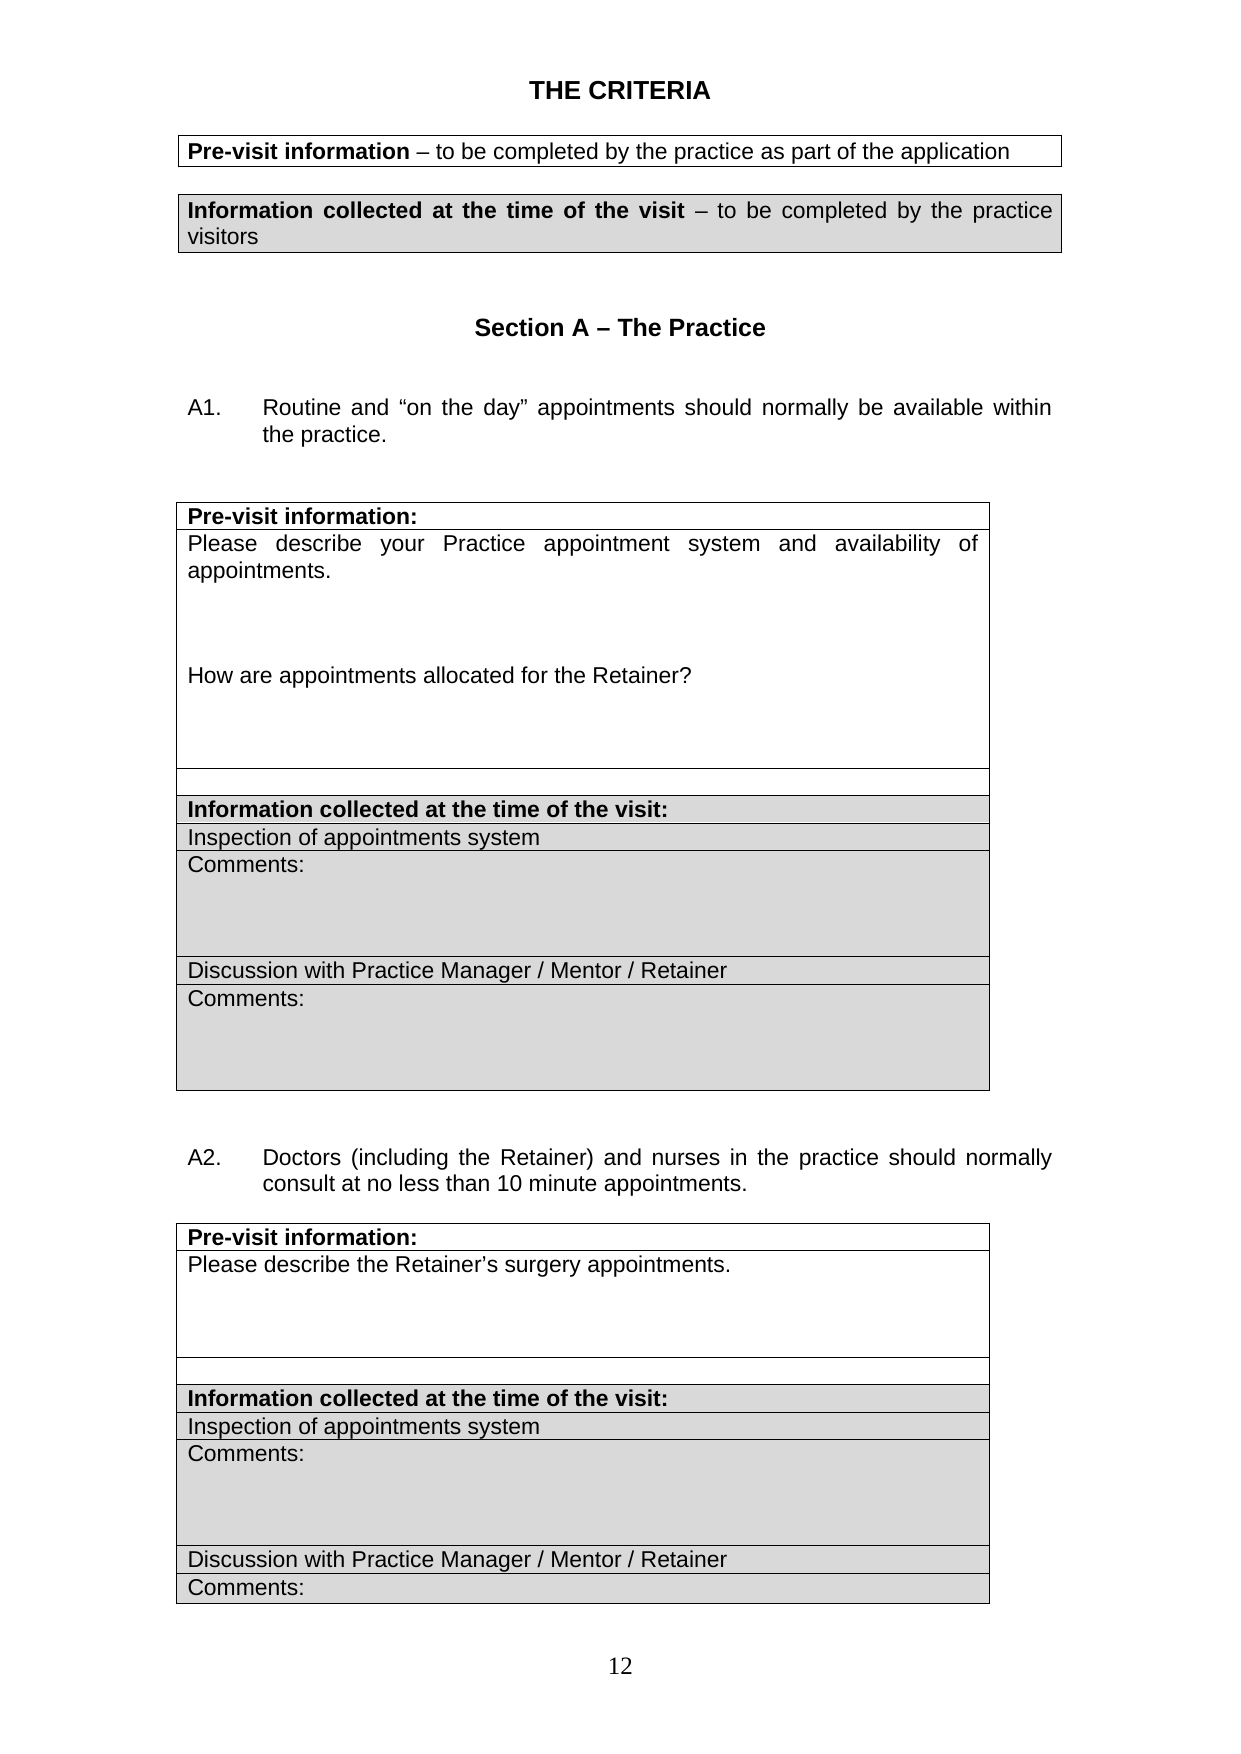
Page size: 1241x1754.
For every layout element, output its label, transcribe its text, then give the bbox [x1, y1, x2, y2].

table_cell Please describe the Retainer’s surgery appointments. [177, 1251, 989, 1357]
subtitle Section A – The Practice [187, 313, 1053, 341]
table_cell [177, 769, 989, 795]
table_header Pre-visit information: [177, 503, 989, 529]
table_cell Comments: [177, 851, 989, 956]
text THE CRITERIA [187, 75, 1053, 105]
table_cell Discussion with Practice Manager / Mentor / Retainer [177, 957, 989, 984]
table_cell [177, 1358, 989, 1384]
text A2. Doctors (including the Retainer) and nurses in the practice should normally consult at no less than 10 minute appointments. [187, 1144, 1053, 1197]
table_cell Discussion with Practice Manager / Mentor / Retainer [177, 1546, 989, 1573]
table_cell Inspection of appointments system [177, 824, 989, 850]
table_cell Inspection of appointments system [177, 1413, 989, 1439]
table_cell Comments: [177, 1574, 989, 1603]
text Information collected at the time of the visit – to be completed by the practice visitors [179, 195, 1061, 252]
table_cell Please describe your Practice appointment system and availability of appointments. How are appointments allocated for the Retainer? [177, 530, 989, 768]
text Pre-visit information – to be completed by the practice as part of the application [179, 136, 1061, 166]
text A1. Routine and “on the day” appointments should normally be available within the practice. [187, 394, 1053, 447]
table_cell Information collected at the time of the visit: [177, 796, 989, 822]
table_cell Comments: [177, 985, 989, 1090]
table_cell Comments: [177, 1440, 989, 1545]
table_header Pre-visit information: [177, 1224, 989, 1250]
table_cell Information collected at the time of the visit: [177, 1385, 989, 1412]
